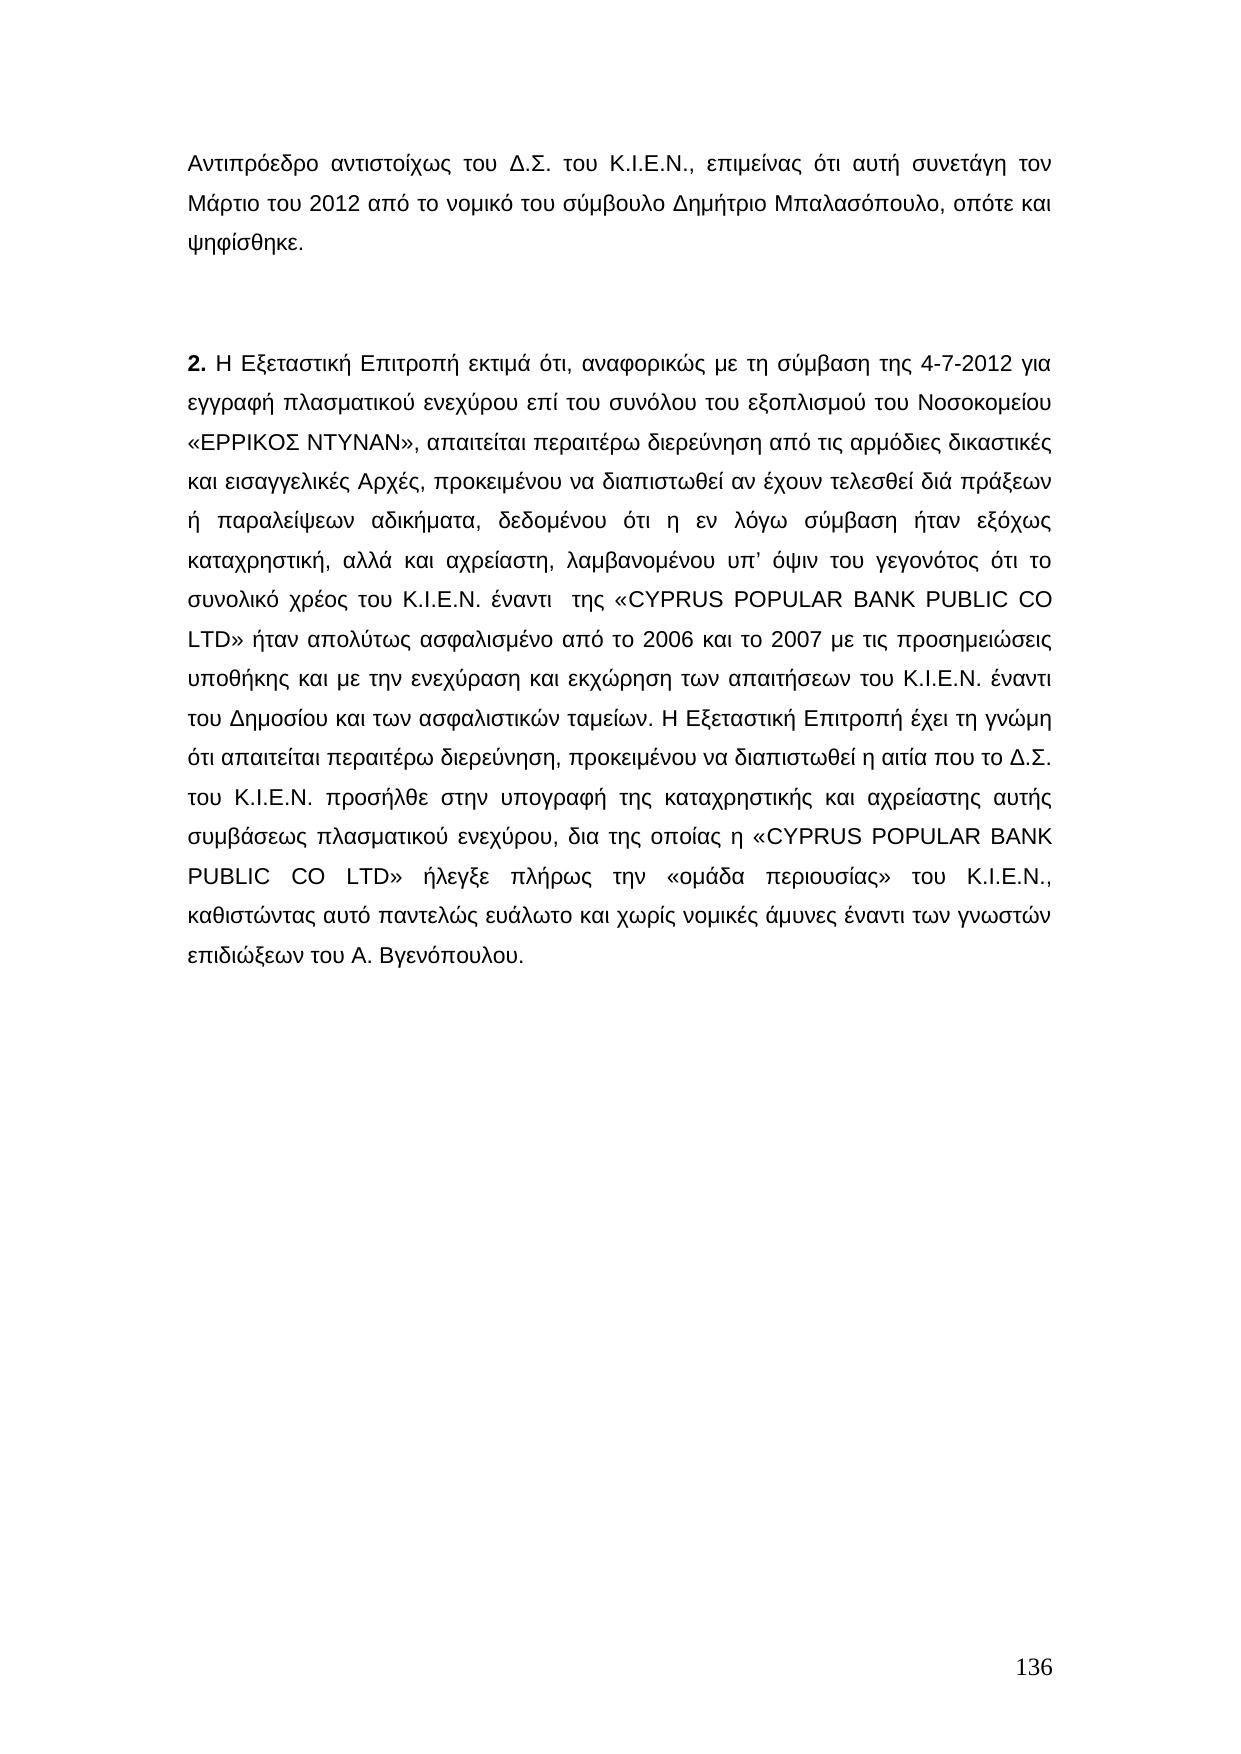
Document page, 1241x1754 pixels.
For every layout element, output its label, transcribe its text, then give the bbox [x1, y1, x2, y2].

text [187, 150, 1053, 255]
text 2. Η Εξεταστική Επιτροπή εκτιμά ότι, αναφορικώς με τη σύμβαση της 4-7-2012 για εγγραφή πλασματικού ενεχύρου επί του συνόλου του εξοπλισμού του Νοσοκομείου «ΕΡΡΙΚΟΣ ΝΤΥΝΑΝ», απαιτείται περαιτέρω διερεύνηση από τις αρμόδιες δικαστικές και εισαγγελικές Αρχές, προκειμένου να διαπιστωθεί αν έχουν τελεσθεί διά πράξεων ή παραλείψεων αδικήματα, δεδομένου ότι η εν λόγω σύμβαση ήταν εξόχως καταχρηστική, αλλά και αχρείαστη, λαμβανομένου υπ’ όψιν του γεγονότος ότι το συνολικό χρέος του Κ.Ι.Ε.Ν. έναντι της «CYPRUS POPULAR BANK PUBLIC CO LTD» ήταν απολύτως ασφαλισμένο από το 2006 και το 2007 με τις προσημειώσεις υποθήκης και με την ενεχύραση και εκχώρηση των απαιτήσεων του Κ.Ι.Ε.Ν. έναντι του Δημοσίου και των ασφαλιστικών ταμείων. Η Εξεταστική Επιτροπή έχει τη γνώμη ότι απαιτείται περαιτέρω διερεύνηση, προκειμένου να διαπιστωθεί η αιτία που το Δ.Σ. του Κ.Ι.Ε.Ν. προσήλθε στην υπογραφή της καταχρηστικής και αχρείαστης αυτής συμβάσεως πλασματικού ενεχύρου, δια της οποίας η «CYPRUS POPULAR BANK PUBLIC CO LTD» ήλεγξε πλήρως την «ομάδα περιουσίας» του Κ.Ι.Ε.Ν., καθιστώντας αυτό παντελώς ευάλωτο και χωρίς νομικές άμυνες έναντι των γνωστών επιδιώξεων του Α. Βγενόπουλου. [187, 349, 1053, 968]
